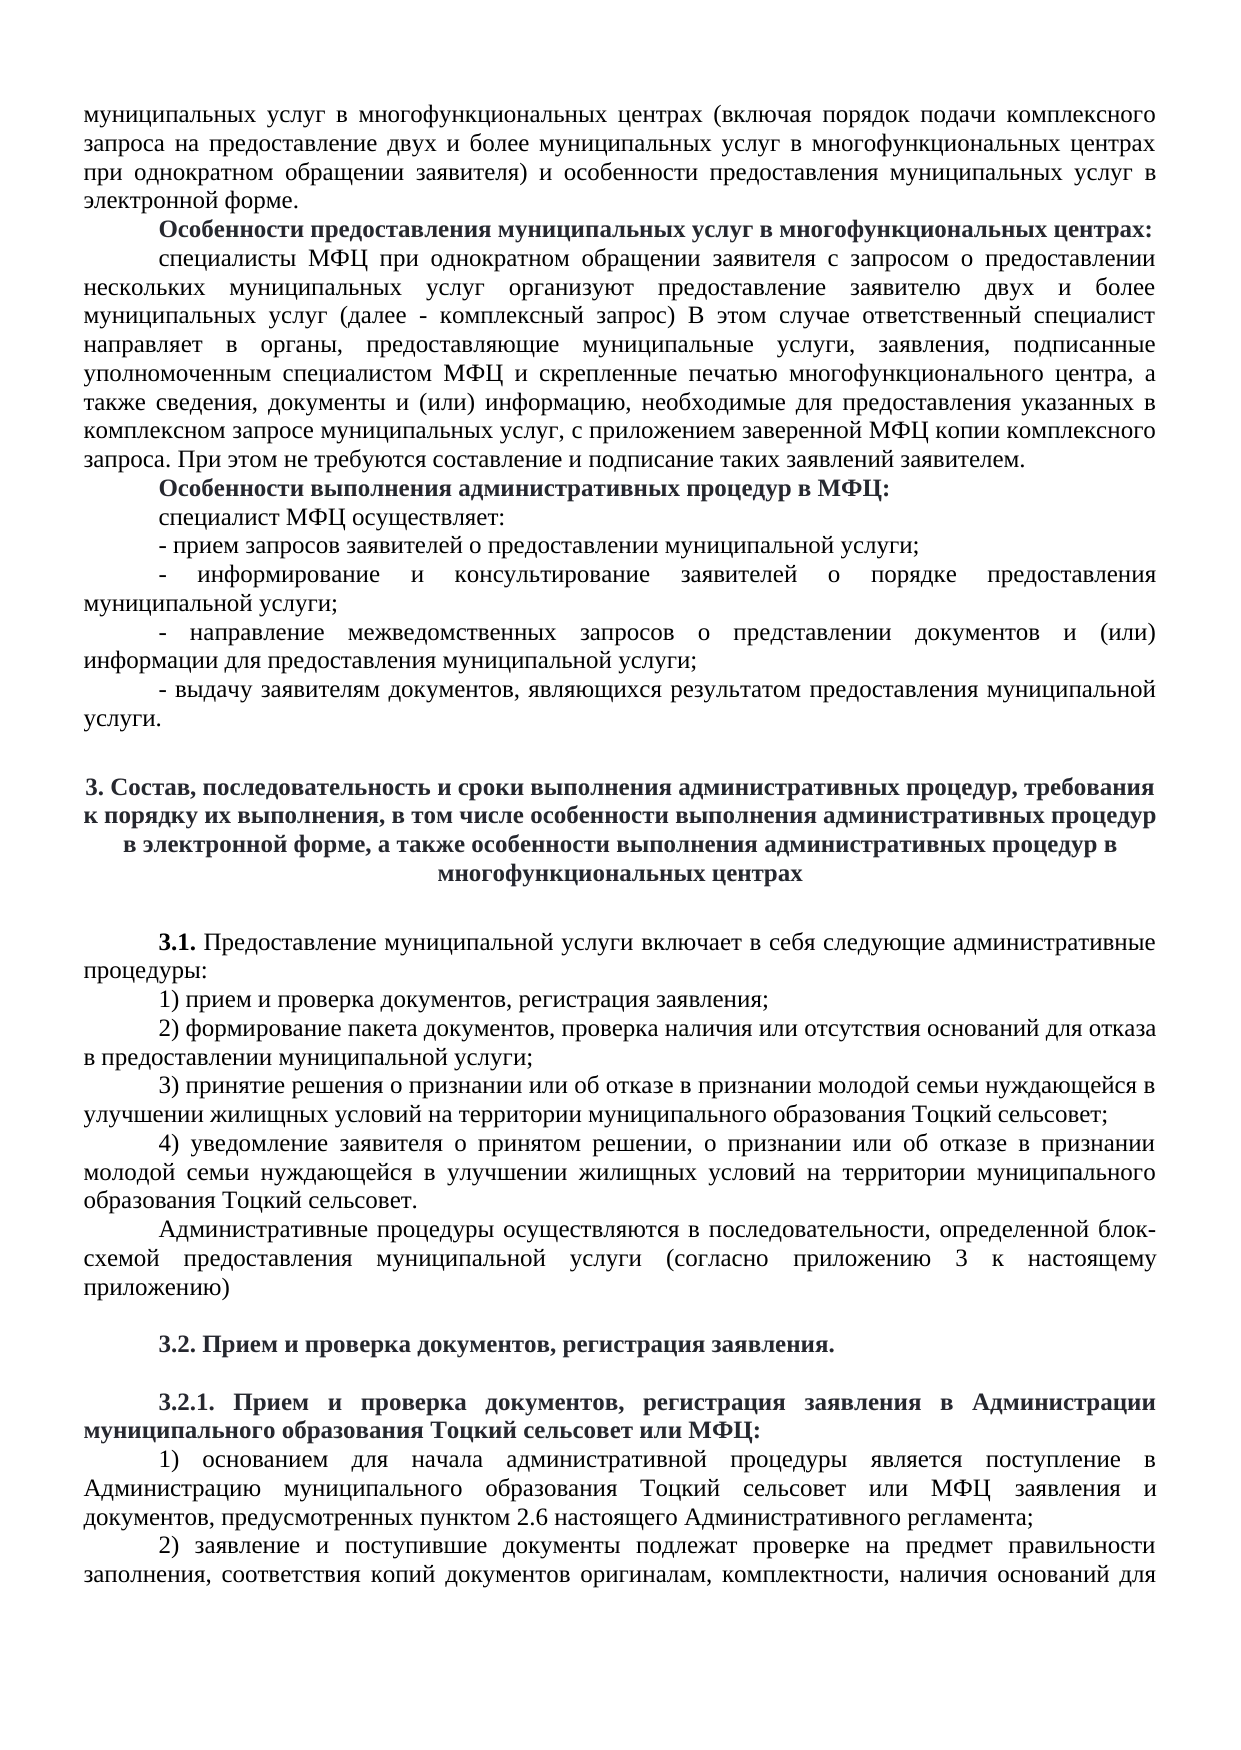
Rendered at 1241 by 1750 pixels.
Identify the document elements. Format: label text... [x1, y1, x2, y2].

text специалисты МФЦ при однократном обращении заявителя с запросом о предоставлении нескольких муниципальных услуг организуют предоставление заявителю двух и более муниципальных услуг (далее - комплексный запрос) В этом случае ответственный специалист направляет в органы, предоставляющие муниципальные услуги, заявления, подписанные уполномоченным специалистом МФЦ и скрепленные печатью многофункционального центра, а также сведения, документы и (или) информацию, необходимые для предоставления указанных в комплексном запросе муниципальных услуг, с приложением заверенной МФЦ копии комплексного запроса. При этом не требуются составление и подписание таких заявлений заявителем. [83, 243, 1157, 473]
text 4) уведомление заявителя о принятом решении, о признании или об отказе в признании молодой семьи нуждающейся в улучшении жилищных условий на территории муниципального образования Тоцкий сельсовет. [83, 1128, 1157, 1214]
text 1) основанием для начала административной процедуры является поступление в Администрацию муниципального образования Тоцкий сельсовет или МФЦ заявления и документов, предусмотренных пунктом 2.6 настоящего Административного регламента; [83, 1444, 1157, 1530]
subtitle 3. Состав, последовательность и сроки выполнения административных процедур, требования к порядку их выполнения, в том числе особенности выполнения административных процедур в электронной форме, а также особенности выполнения административных процедур в многофункциональных центрах [83, 772, 1157, 887]
text 3.1. Предоставление муниципальной услуги включает в себя следующие административные процедуры: [83, 927, 1157, 984]
text - прием запросов заявителей о предоставлении муниципальной услуги; [83, 530, 1157, 559]
text специалист МФЦ осуществляет: [83, 502, 1157, 530]
text - направление межведомственных запросов о представлении документов и (или) информации для предоставления муниципальной услуги; [83, 617, 1157, 674]
text 2) формирование пакета документов, проверка наличия или отсутствия оснований для отказа в предоставлении муниципальной услуги; [83, 1013, 1157, 1070]
text 3) принятие решения о признании или об отказе в признании молодой семьи нуждающейся в улучшении жилищных условий на территории муниципального образования Тоцкий сельсовет; [83, 1070, 1157, 1128]
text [83, 1530, 1157, 1588]
text - информирование и консультирование заявителей о порядке предоставления муниципальной услуги; [83, 559, 1157, 617]
text Особенности выполнения административных процедур в МФЦ: [83, 473, 1157, 502]
text 3.2.1. Прием и проверка документов, регистрация заявления в Администрации муниципального образования Тоцкий сельсовет или МФЦ: [83, 1387, 1157, 1444]
text Административные процедуры осуществляются в последовательности, определенной блок-схемой предоставления муниципальной услуги (согласно приложению 3 к настоящему приложению) [83, 1214, 1157, 1300]
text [83, 99, 1157, 214]
text 3.2. Прием и проверка документов, регистрация заявления. [83, 1329, 1157, 1358]
text - выдачу заявителям документов, являющихся результатом предоставления муниципальной услуги. [83, 674, 1157, 732]
text 1) прием и проверка документов, регистрация заявления; [83, 984, 1157, 1013]
text Особенности предоставления муниципальных услуг в многофункциональных центрах: [83, 214, 1157, 243]
